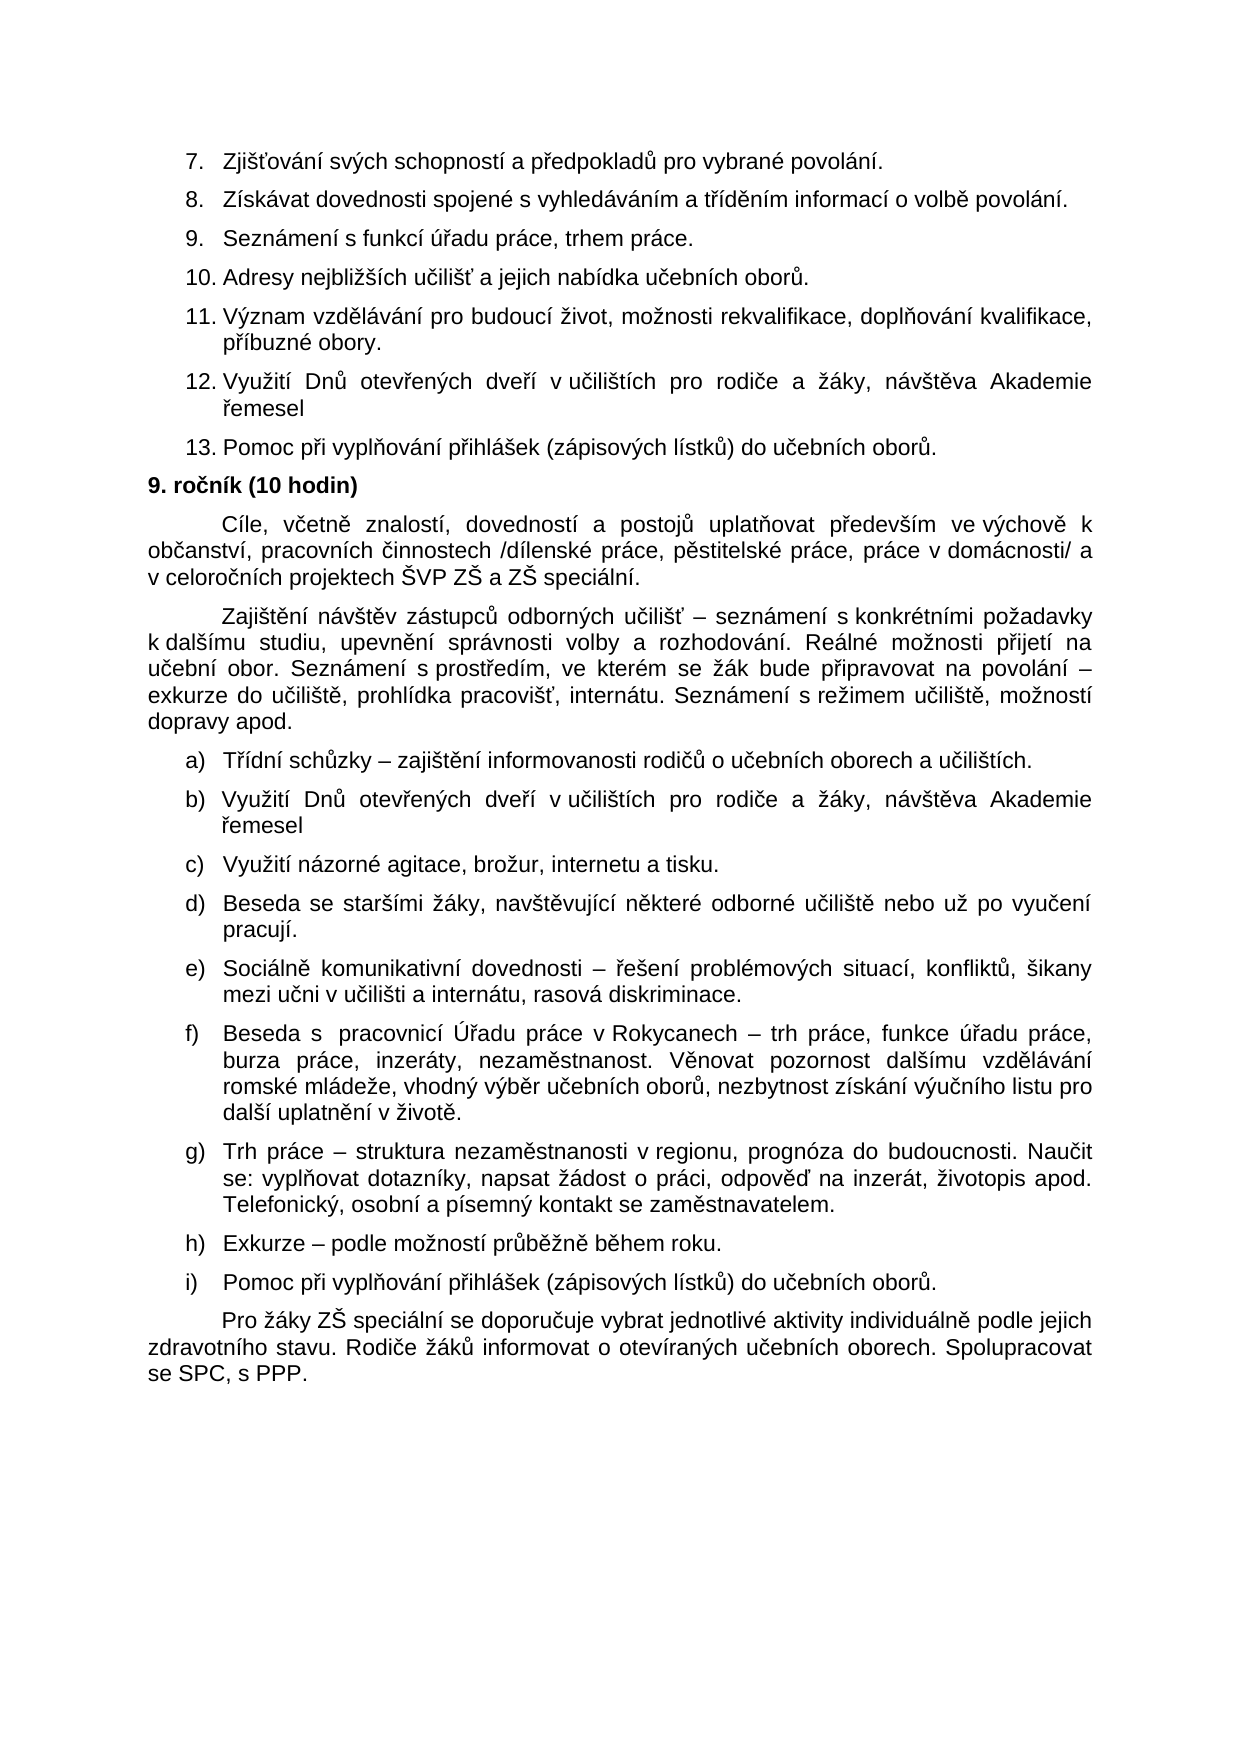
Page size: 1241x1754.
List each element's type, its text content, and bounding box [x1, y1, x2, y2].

list Význam vzdělávání pro budoucí život, možnosti rekvalifikace, doplňování kvalifikace, příbuzné obory. [185, 303, 1093, 356]
list Využití Dnů otevřených dveří v učilištích pro rodiče a žáky, návštěva Akademie řemesel [185, 786, 1093, 838]
list Pomoc při vyplňování přihlášek (zápisových lístků) do učebních oborů. [185, 433, 1093, 460]
list Pomoc při vyplňování přihlášek (zápisových lístků) do učebních oborů. [185, 1269, 1093, 1295]
list Beseda s pracovnicí Úřadu práce v Rokycanech – trh práce, funkce úřadu práce, burza práce, inzeráty, nezaměstnanost. Věnovat pozornost dalšímu vzdělávání romské mládeže, vhodný výběr učebních oborů, nezbytnost získání výučního listu pro další uplatnění v životě. [185, 1020, 1093, 1126]
list Seznámení s funkcí úřadu práce, trhem práce. [185, 225, 1093, 252]
list Získávat dovednosti spojené s vyhledáváním a tříděním informací o volbě povolání. [185, 186, 1093, 213]
text Pro žáky ZŠ speciální se doporučuje vybrat jednotlivé aktivity individuálně podle jejich zdravotního stavu. Rodiče žáků informovat o otevíraných učebních oborech. Spolupracovat se SPC, s PPP. [148, 1307, 1093, 1387]
list Využití názorné agitace, brožur, internetu a tisku. [185, 851, 1093, 877]
list Využití Dnů otevřených dveří v učilištích pro rodiče a žáky, návštěva Akademie řemesel [185, 368, 1093, 421]
text Zajištění návštěv zástupců odborných učilišť – seznámení s konkrétními požadavky k dalšímu studiu, upevnění správnosti volby a rozhodování. Reálné možnosti přijetí na učební obor. Seznámení s prostředím, ve kterém se žák bude připravovat na povolání – exkurze do učiliště, prohlídka pracovišť, internátu. Seznámení s režimem učiliště, možností dopravy apod. [118, 603, 1093, 734]
list Beseda se staršími žáky, navštěvující některé odborné učiliště nebo už po vyučení pracují. [185, 890, 1093, 943]
list Sociálně komunikativní dovednosti – řešení problémových situací, konfliktů, šikany mezi učni v učilišti a internátu, rasová diskriminace. [185, 955, 1093, 1008]
list Exkurze – podle možností průběžně během roku. [185, 1230, 1093, 1256]
text Cíle, včetně znalostí, dovedností a postojů uplatňovat především ve výchově k občanství, pracovních činnostech /dílenské práce, pěstitelské práce, práce v domácnosti/ a v celoročních projektech ŠVP ZŠ a ZŠ speciální. [118, 511, 1093, 590]
list Třídní schůzky – zajištění informovanosti rodičů o učebních oborech a učilištích. [185, 747, 1093, 773]
text 9. ročník (10 hodin) [148, 472, 1093, 499]
list Trh práce – struktura nezaměstnanosti v regionu, prognóza do budoucnosti. Naučit se: vyplňovat dotazníky, napsat žádost o práci, odpověď na inzerát, životopis apod. Telefonický, osobní a písemný kontakt se zaměstnavatelem. [185, 1138, 1093, 1217]
list Zjišťování svých schopností a předpokladů pro vybrané povolání. [185, 148, 1093, 174]
list Adresy nejbližších učilišť a jejich nabídka učebních oborů. [185, 264, 1093, 291]
